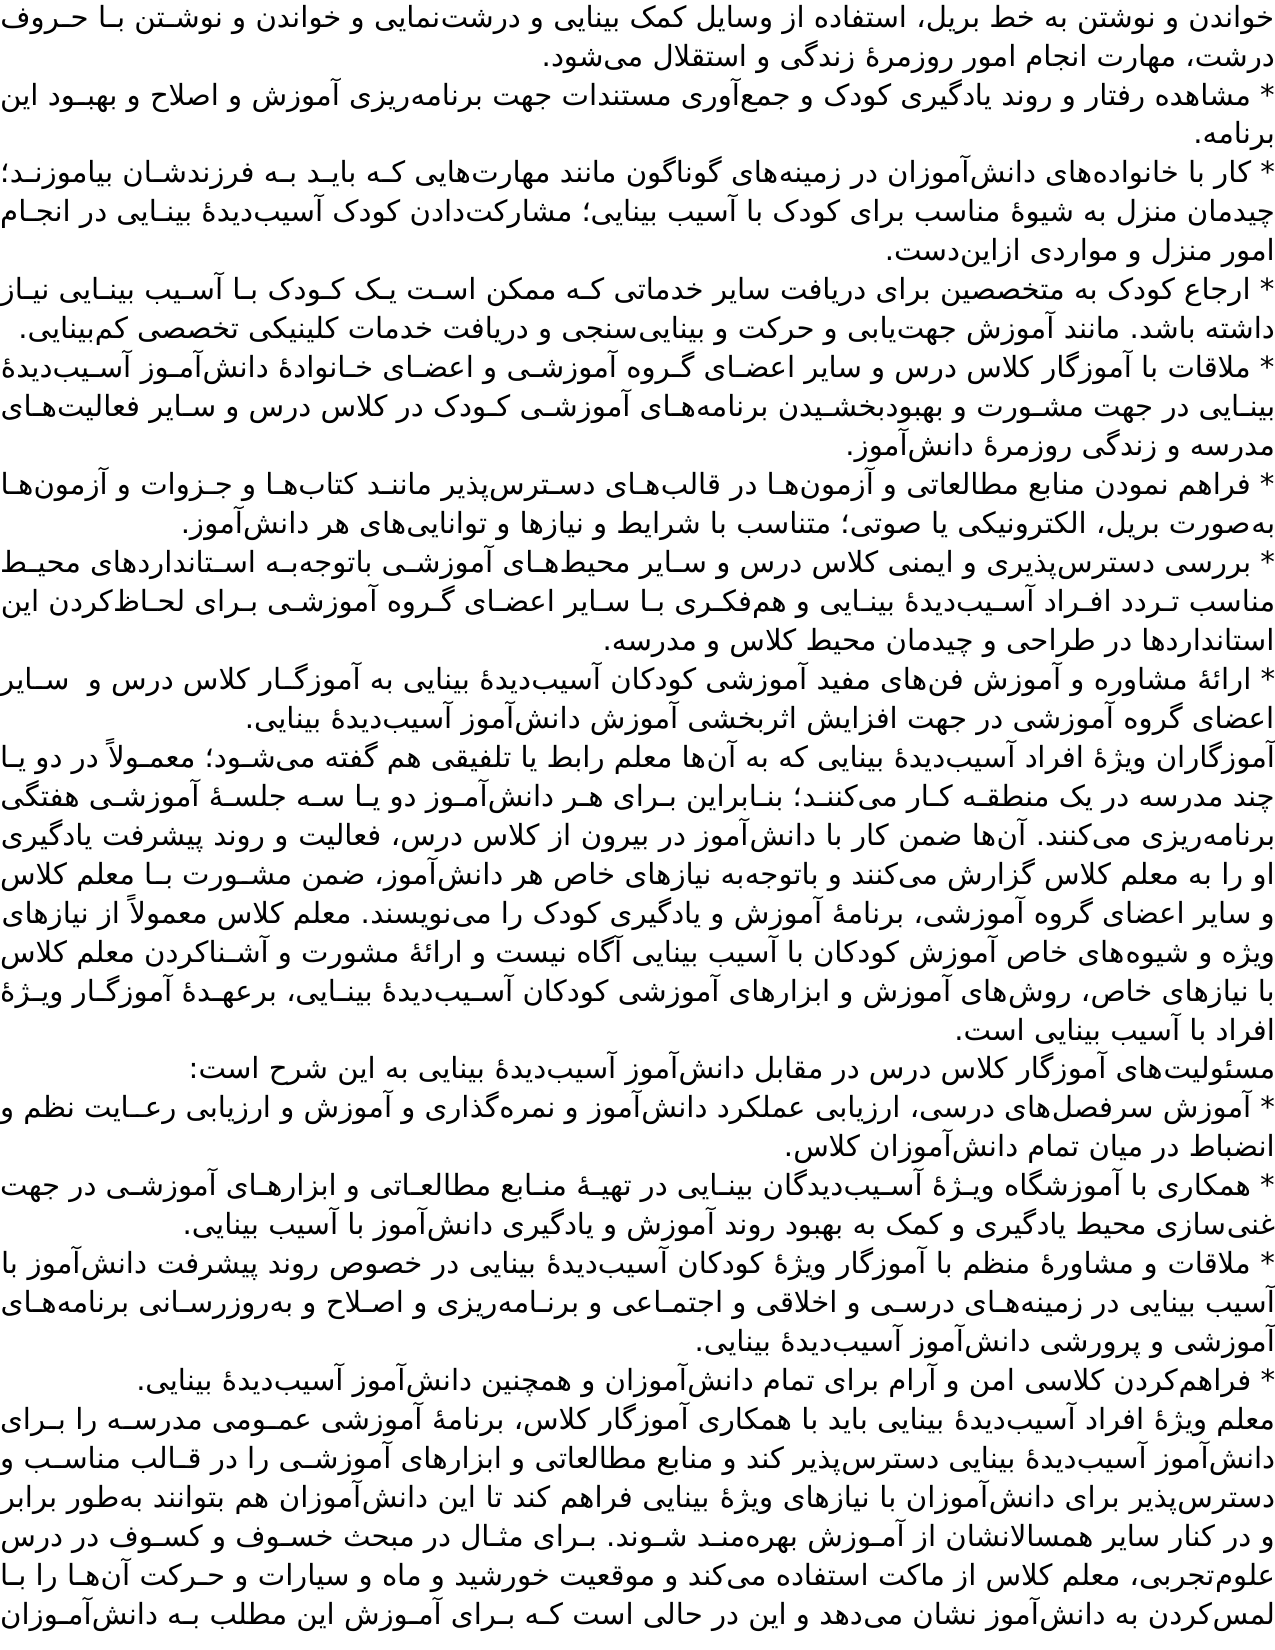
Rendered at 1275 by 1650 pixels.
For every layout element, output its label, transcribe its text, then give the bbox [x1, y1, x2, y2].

text * فراهم نمودن منابع مطالعاتی و آزمون‌ها در قالب‌های دسترس‌پذیر مانند کتاب‌ها و جزوات و آزمون‌ها به‌صورت بریل، الکترونیکی یا صوتی؛ متناسب با شرایط و نیازها و توانایی‌های هر دانش‌آموز. [0, 467, 1275, 540]
text * ارجاع کودک به متخصصین برای دریافت سایر خدماتی که ممکن است یک کودک با آسیب بینایی نیاز داشته باشد. مانند آموزش جهت‌یابی و حرکت و بینایی‌سنجی و دریافت خدمات کلینیکی تخصصی کم‌بینایی. [0, 273, 1275, 346]
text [0, 1402, 1275, 1631]
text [0, 0, 1275, 73]
text * ارائۀ مشاوره و آموزش فن‌های مفید آموزشی کودکان آسیب‌دیدۀ بینایی به آموزگار کلاس درس و سایر اعضای گروه آموزشی در جهت افزایش اثربخشی آموزش دانش‌آموز آسیب‌دیدۀ بینایی. [0, 662, 1275, 735]
text * مشاهده رفتار و روند یادگیری کودک و جمع‌آوری مستندات جهت برنامه‌ریزی آموزش و اصلاح و بهبود این برنامه. [0, 78, 1275, 151]
text * همکاری با آموزشگاه ویژۀ آسیب‌دیدگان بینایی در تهیۀ منابع مطالعاتی و ابزارهای آموزشی در جهت غنی‌سازی محیط یادگیری و کمک به بهبود روند آموزش و یادگیری دانش‌آموز با آسیب بینایی. [0, 1169, 1275, 1242]
text * بررسی دسترس‌پذیری و ایمنی کلاس درس و سایر محیط‌های آموزشی باتوجه‌به استانداردهای محیط مناسب تردد افراد آسیب‌دیدۀ بینایی و هم‌فکری با سایر اعضای گروه آموزشی برای لحاظ‌کردن این استانداردها در طراحی و چیدمان محیط کلاس و مدرسه. [0, 545, 1275, 657]
text * ملاقات و مشاورۀ منظم با آموزگار ویژۀ کودکان آسیب‌دیدۀ بینایی در خصوص روند پیشرفت دانش‌آموز با آسیب بینایی در زمینه‌های درسی و اخلاقی و اجتماعی و برنامه‌ریزی و اصلاح و به‌روزرسانی برنامه‌های آموزشی و پرورشی دانش‌آموز آسیب‌دیدۀ بینایی. [0, 1247, 1275, 1358]
text * کار با خانواده‌های دانش‌آموزان در زمینه‌های گوناگون مانند مهارت‌هایی که باید به فرزندشان بیاموزند؛ چیدمان منزل به شیوۀ مناسب برای کودک با آسیب بینایی؛ مشارکت‌دادن کودک آسیب‌دیدۀ بینایی در انجام امور منزل و مواردی ازاین‌دست. [0, 156, 1275, 268]
text آموزگاران ویژۀ افراد آسیب‌دیدۀ بینایی که به آن‌ها معلم رابط یا تلفیقی هم گفته می‌شود؛ معمولاً در دو یا چند مدرسه در یک منطقه کار می‌کنند؛ بنابراین برای هر دانش‌آموز دو یا سه جلسۀ آموزشی هفتگی برنامه‌ریزی می‌کنند. آن‌ها ضمن کار با دانش‌آموز در بیرون از کلاس درس، فعالیت و روند پیشرفت یادگیری او را به معلم کلاس گزارش می‌کنند و باتوجه‌به نیازهای خاص هر دانش‌آموز، ضمن مشورت با معلم کلاس و سایر اعضای گروه آموزشی، برنامۀ آموزش و یادگیری کودک را می‌نویسند. معلم کلاس معمولاً از نیازهای ویژه و شیوه‌های خاص آموزش کودکان با آسیب بینایی آگاه نیست و ارائۀ مشورت و آشناکردن معلم کلاس با نیازهای خاص، روش‌های آموزش و ابزارهای آموزشی کودکان آسیب‌دیدۀ بینایی، برعهدۀ آموزگار ویژۀ افراد با آسیب بینایی است. [0, 740, 1275, 1047]
text * ملاقات با آموزگار کلاس درس و سایر اعضای گروه آموزشی و اعضای خانوادۀ دانش‌آموز آسیب‌دیدۀ بینایی در جهت مشورت و بهبودبخشیدن برنامه‌های آموزشی کودک در کلاس درس و سایر فعالیت‌های مدرسه و زندگی روزمرۀ دانش‌آموز. [0, 351, 1275, 462]
text * فراهم‌کردن کلاسی امن و آرام برای تمام دانش‌آموزان و همچنین دانش‌آموز آسیب‌دیدۀ بینایی. [0, 1363, 1275, 1397]
text مسئولیت‌های آموزگار کلاس درس در مقابل دانش‌آموز آسیب‌دیدۀ بینایی به این شرح است: [0, 1052, 1275, 1086]
text * آموزش سرفصل‌های درسی، ارزیابی عملکرد دانش‌آموز و نمره‌گذاری و آموزش و ارزیابی رعایت نظم و انضباط در میان تمام دانش‌آموزان کلاس. [0, 1091, 1275, 1164]
